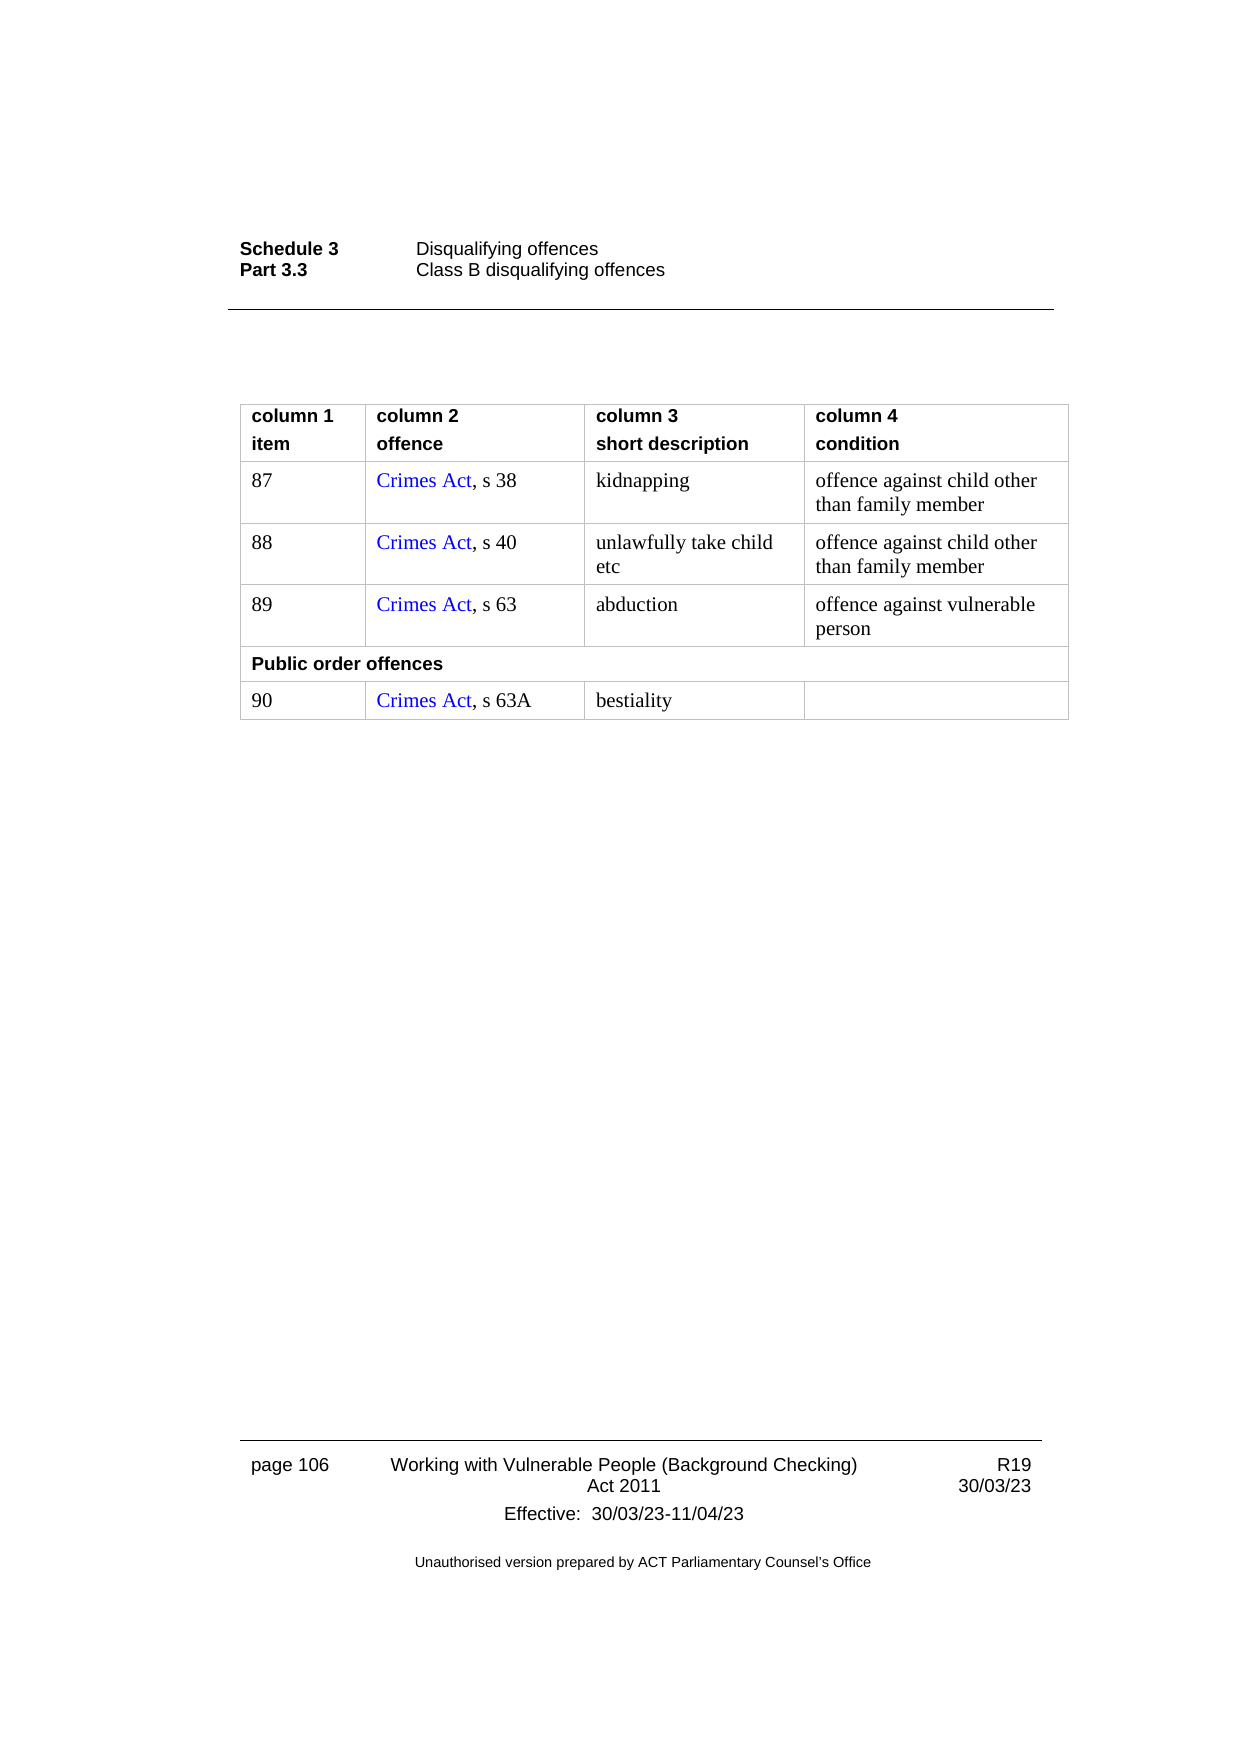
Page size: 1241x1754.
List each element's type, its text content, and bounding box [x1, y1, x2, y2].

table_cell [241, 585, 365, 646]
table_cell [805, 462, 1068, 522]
table_header column 1 item [241, 405, 365, 461]
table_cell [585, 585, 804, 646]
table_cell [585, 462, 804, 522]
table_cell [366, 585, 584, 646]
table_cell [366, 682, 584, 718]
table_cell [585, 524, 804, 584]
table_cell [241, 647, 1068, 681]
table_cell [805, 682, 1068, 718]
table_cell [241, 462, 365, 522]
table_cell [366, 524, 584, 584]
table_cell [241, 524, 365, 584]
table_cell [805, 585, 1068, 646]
table_header column 2 offence [366, 405, 584, 461]
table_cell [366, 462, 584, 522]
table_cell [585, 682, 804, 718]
table_header column 4 condition [805, 405, 1068, 461]
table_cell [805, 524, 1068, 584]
table_header column 3 short description [585, 405, 804, 461]
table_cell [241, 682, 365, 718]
